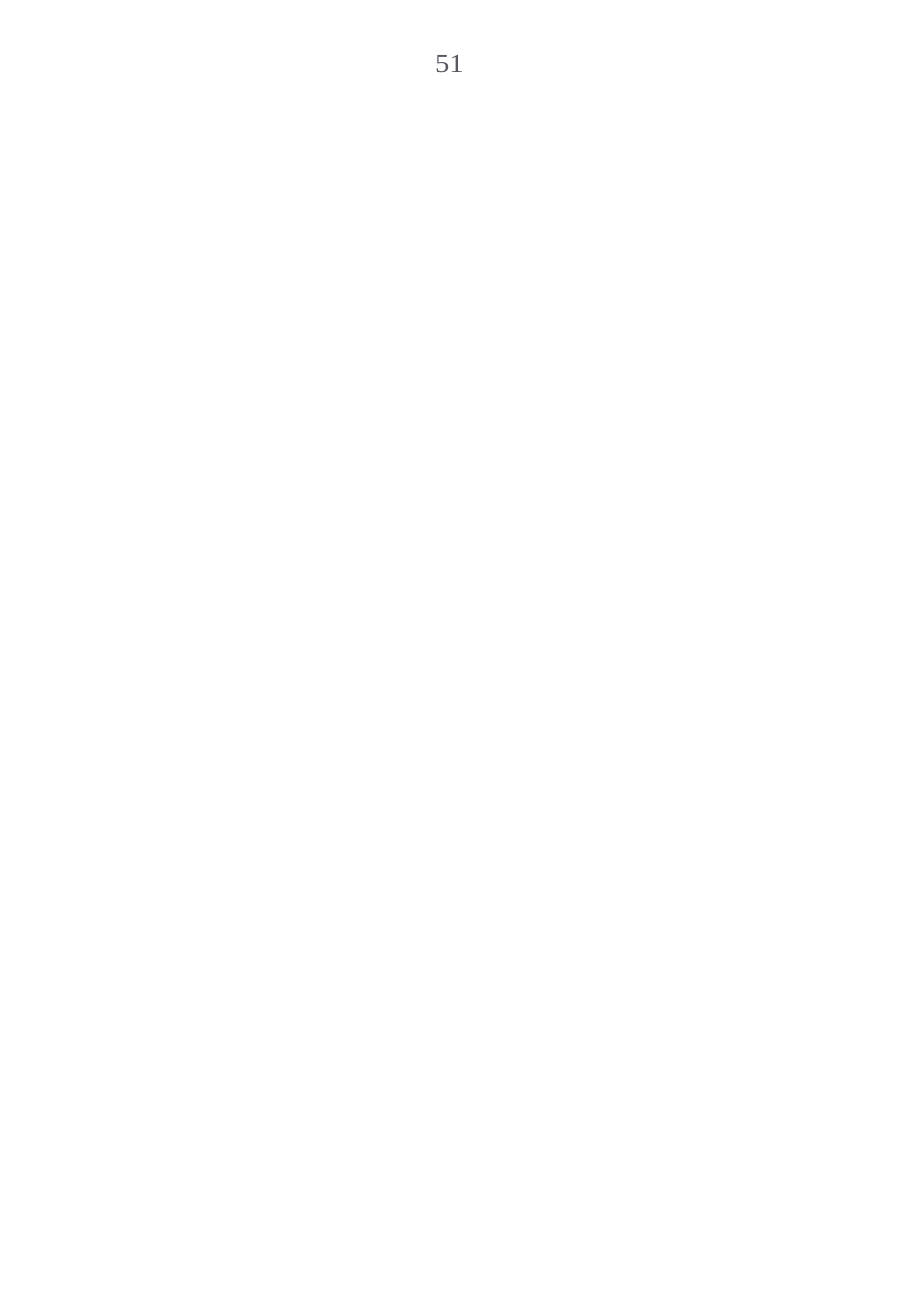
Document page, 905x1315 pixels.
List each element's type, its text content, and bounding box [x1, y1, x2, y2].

text 51 [207, 48, 691, 78]
